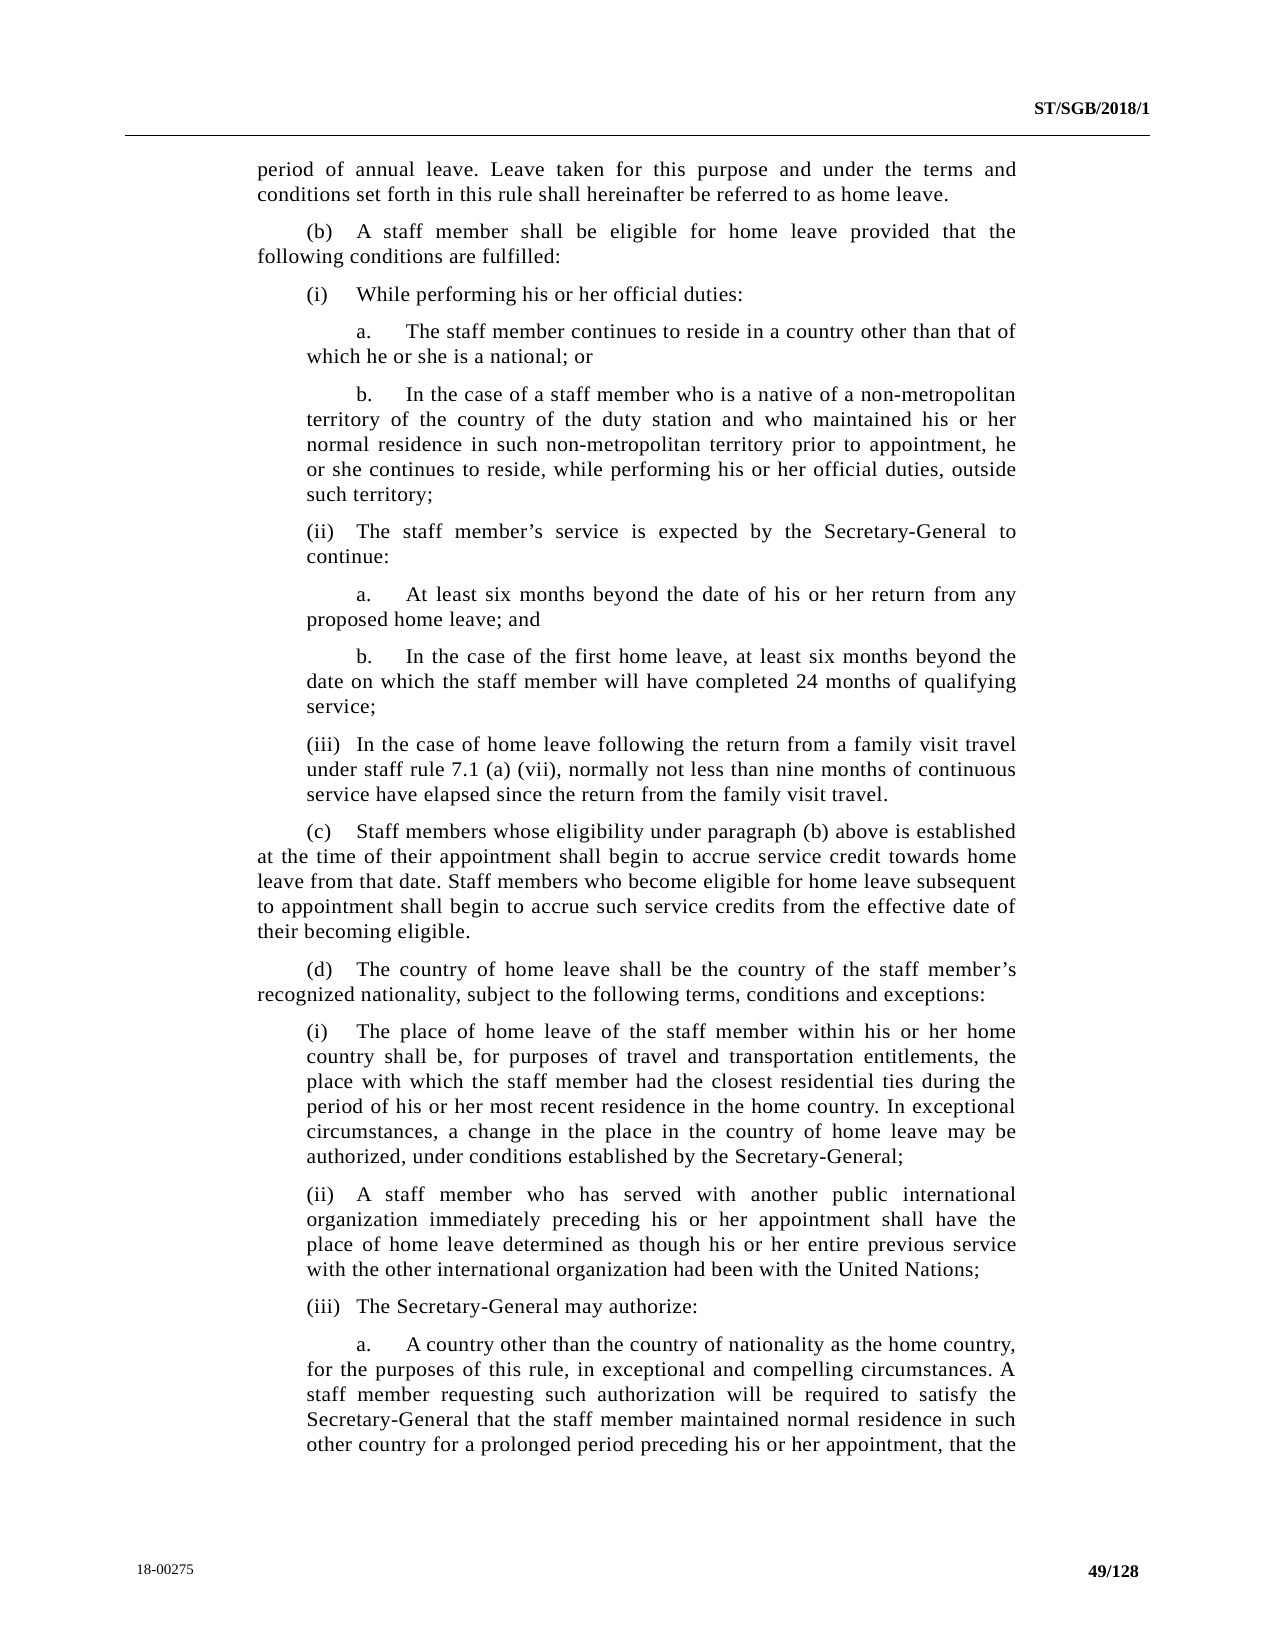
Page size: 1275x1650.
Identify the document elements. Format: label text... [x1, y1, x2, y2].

text (ii) A staff member who has served with another public international organization immediately preceding his or her appointment shall have the place of home leave determined as though his or her entire previous service with the other international organization had been with the United Nations; [306, 1181, 1018, 1281]
text (i) While performing his or her official duties: [257, 281, 1018, 306]
text (b) A staff member shall be eligible for home leave provided that the following conditions are fulfilled: [257, 218, 1018, 268]
text a. The staff member continues to reside in a country other than that of which he or she is a national; or [306, 318, 1018, 368]
text b. In the case of the first home leave, at least six months beyond the date on which the staff member will have completed 24 months of qualifying service; [306, 643, 1018, 718]
text (iii) The Secretary-General may authorize: [306, 1293, 1018, 1318]
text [257, 156, 1018, 206]
text (i) The place of home leave of the staff member within his or her home country shall be, for purposes of travel and transportation entitlements, the place with which the staff member had the closest residential ties during the period of his or her most recent residence in the home country. In exceptional circumstances, a change in the place in the country of home leave may be authorized, under conditions established by the Secretary-General; [306, 1018, 1018, 1168]
text a. At least six months beyond the date of his or her return from any proposed home leave; and [306, 581, 1018, 631]
text b. In the case of a staff member who is a native of a non-metropolitan territory of the country of the duty station and who maintained his or her normal residence in such non-metropolitan territory prior to appointment, he or she continues to reside, while performing his or her official duties, outside such territory; [306, 381, 1018, 506]
text (ii) The staff member’s service is expected by the Secretary-General to continue: [306, 518, 1018, 568]
text (d) The country of home leave shall be the country of the staff member’s recognized nationality, subject to the following terms, conditions and exceptions: [257, 956, 1018, 1006]
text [306, 1331, 1018, 1456]
text (iii) In the case of home leave following the return from a family visit travel under staff rule 7.1 (a) (vii), normally not less than nine months of continuous service have elapsed since the return from the family visit travel. [306, 731, 1018, 806]
text (c) Staff members whose eligibility under paragraph (b) above is established at the time of their appointment shall begin to accrue service credit towards home leave from that date. Staff members who become eligible for home leave subsequent to appointment shall begin to accrue such service credits from the effective date of their becoming eligible. [257, 818, 1018, 943]
